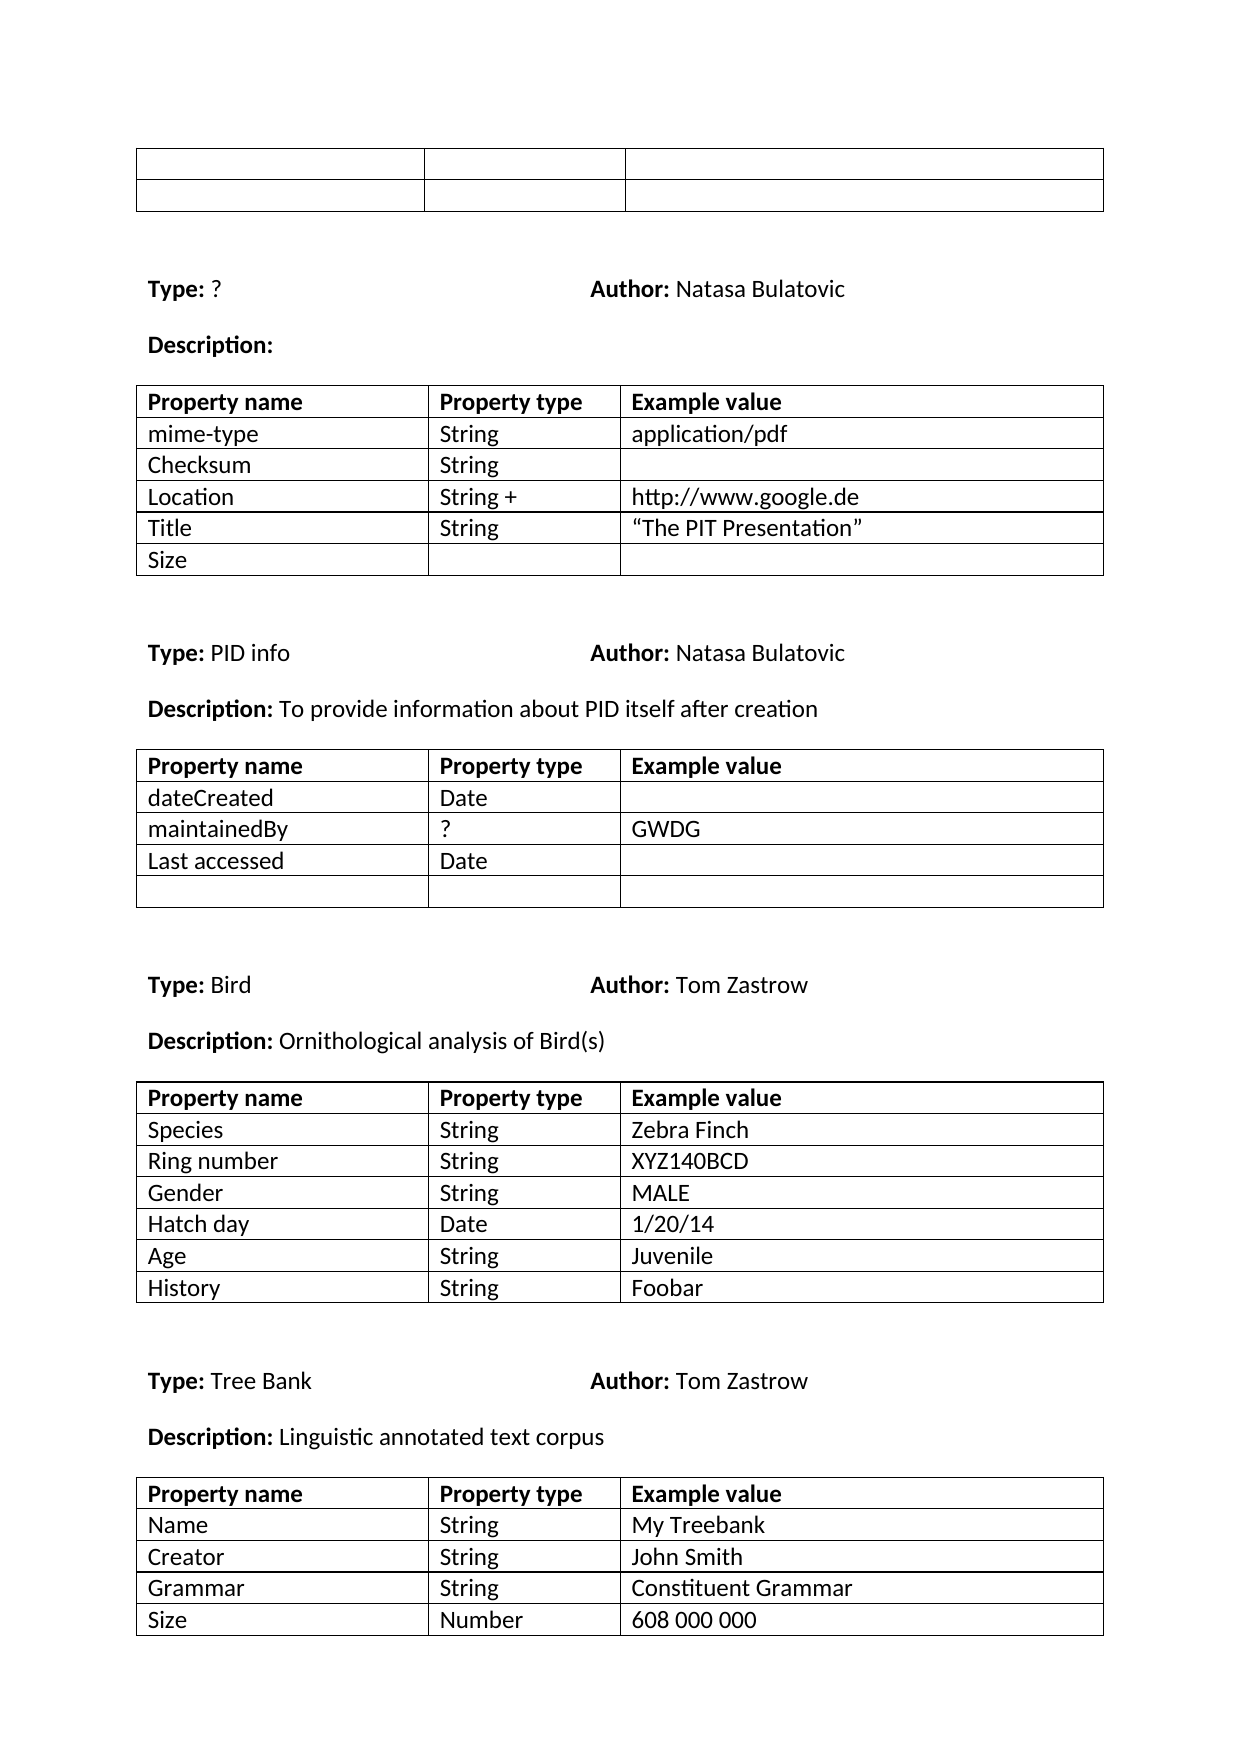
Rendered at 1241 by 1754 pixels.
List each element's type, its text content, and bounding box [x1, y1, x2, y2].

table_cell [626, 180, 1103, 211]
text Type: PID info Author: Natasa Bulatovic [148, 637, 1093, 668]
table_cell application/pdf [621, 418, 1103, 448]
table_cell Name [137, 1509, 428, 1540]
table_cell dateCreated [137, 782, 428, 812]
table_header Property name [137, 386, 428, 417]
table_cell String [429, 1114, 620, 1144]
text Description: Linguistic annotated text corpus [148, 1421, 1093, 1451]
text Description: [148, 329, 1093, 360]
table_cell String [429, 449, 620, 480]
table_cell [137, 876, 428, 907]
table_cell 608 000 000 [621, 1604, 1103, 1634]
table_cell Size [137, 544, 428, 574]
table_cell String [429, 1146, 620, 1176]
table_cell Size [137, 1604, 428, 1634]
table_cell GWDG [621, 813, 1103, 844]
table_cell Checksum [137, 449, 428, 480]
table_cell Location [137, 481, 428, 511]
table_cell Constituent Grammar [621, 1573, 1103, 1603]
table_cell String [429, 1240, 620, 1271]
table_cell [425, 149, 625, 179]
table_cell MALE [621, 1177, 1103, 1208]
table_cell [621, 782, 1103, 812]
table_cell String [429, 418, 620, 448]
table_cell Age [137, 1240, 428, 1271]
table_cell Last accessed [137, 845, 428, 875]
table_cell Date [429, 1209, 620, 1239]
table_cell [429, 544, 620, 574]
table_header Example value [621, 1478, 1103, 1508]
table_cell String [429, 1177, 620, 1208]
table_cell “The PIT Presentation” [621, 513, 1103, 543]
table_cell XYZ140BCD [621, 1146, 1103, 1176]
table_cell String [429, 1272, 620, 1302]
text Type: Bird Author: Tom Zastrow [148, 970, 1093, 1000]
table_header Property type [429, 1478, 620, 1508]
table_cell Zebra Finch [621, 1114, 1103, 1144]
table_cell My Treebank [621, 1509, 1103, 1540]
table_cell 1/20/14 [621, 1209, 1103, 1239]
table_cell [621, 845, 1103, 875]
table_cell Date [429, 782, 620, 812]
table_header Example value [621, 750, 1103, 781]
table_cell Juvenile [621, 1240, 1103, 1271]
table_header Property name [137, 1083, 428, 1113]
table_header Example value [621, 386, 1103, 417]
table_cell maintainedBy [137, 813, 428, 844]
table_cell String [429, 513, 620, 543]
text Description: Ornithological analysis of Bird(s) [148, 1026, 1093, 1056]
table_cell [621, 449, 1103, 480]
table_cell Title [137, 513, 428, 543]
table_cell Gender [137, 1177, 428, 1208]
table_header Property name [137, 1478, 428, 1508]
table_header Property type [429, 386, 620, 417]
text Type: ? Author: Natasa Bulatovic [148, 273, 1093, 304]
table_cell Number [429, 1604, 620, 1634]
table_cell [137, 149, 424, 179]
table_cell Species [137, 1114, 428, 1144]
text Description: To provide information about PID itself after creation [148, 693, 1093, 724]
table_cell Hatch day [137, 1209, 428, 1239]
table_cell Foobar [621, 1272, 1103, 1302]
table_cell [621, 876, 1103, 907]
table_cell [429, 876, 620, 907]
table_header Property type [429, 1083, 620, 1113]
table_header Example value [621, 1083, 1103, 1113]
table_cell Date [429, 845, 620, 875]
table_cell String [429, 1509, 620, 1540]
table_header Property type [429, 750, 620, 781]
table_cell [626, 149, 1103, 179]
table_cell ? [429, 813, 620, 844]
table_cell History [137, 1272, 428, 1302]
table_cell String + [429, 481, 620, 511]
table_header Property name [137, 750, 428, 781]
text Type: Tree Bank Author: Tom Zastrow [148, 1365, 1093, 1396]
table_cell [425, 180, 625, 211]
table_cell [137, 180, 424, 211]
table_cell mime-type [137, 418, 428, 448]
table_cell Ring number [137, 1146, 428, 1176]
table_cell String [429, 1573, 620, 1603]
table_cell [621, 544, 1103, 574]
table_cell John Smith [621, 1541, 1103, 1571]
table_cell Creator [137, 1541, 428, 1571]
table_cell String [429, 1541, 620, 1571]
table_cell Grammar [137, 1573, 428, 1603]
table_cell http://www.google.de [621, 481, 1103, 511]
